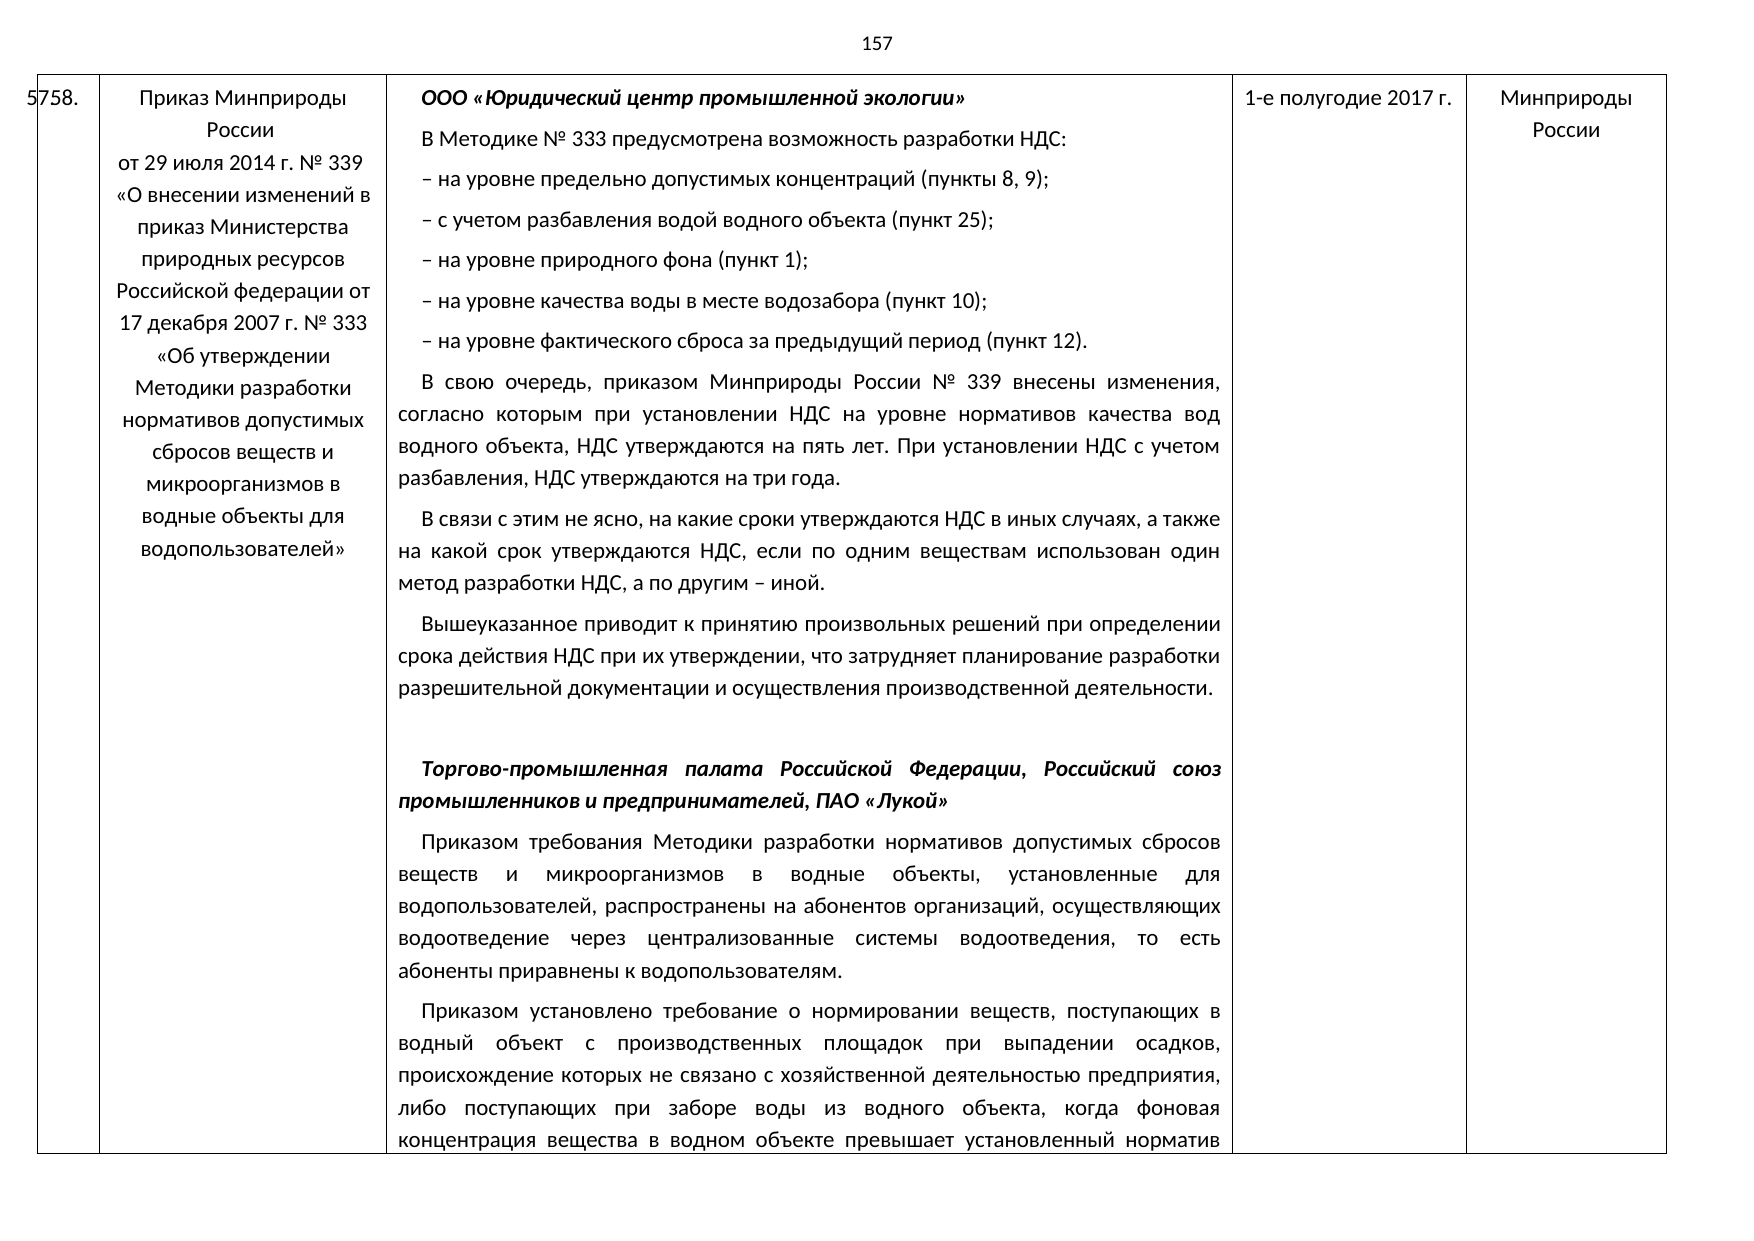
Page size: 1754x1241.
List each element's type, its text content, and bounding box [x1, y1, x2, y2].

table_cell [387, 75, 1232, 1153]
table_cell [38, 75, 99, 1153]
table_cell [100, 75, 386, 1153]
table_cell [1233, 75, 1466, 1153]
table_cell Минприроды России [1467, 75, 1666, 1153]
